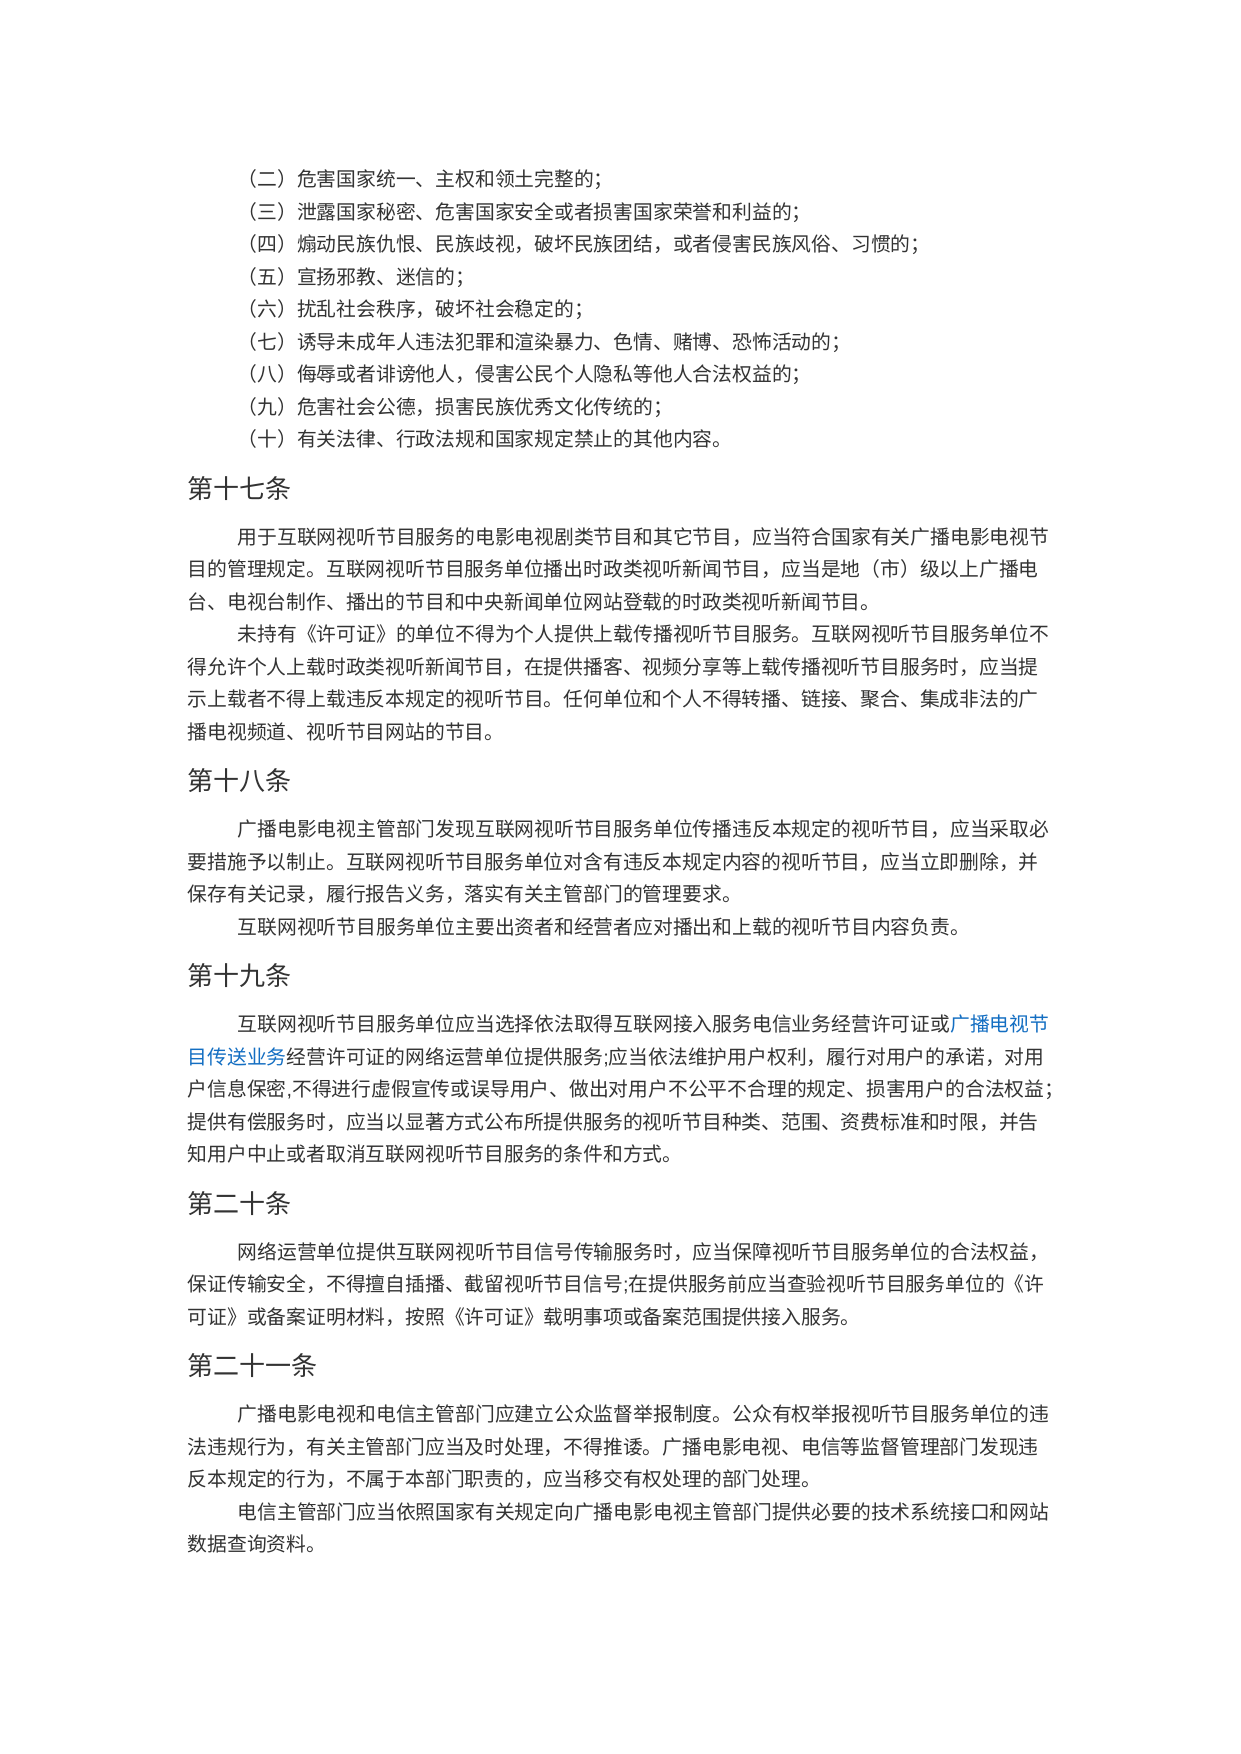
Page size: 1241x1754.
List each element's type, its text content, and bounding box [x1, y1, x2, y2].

text （九）危害社会公德，损害民族优秀文化传统的； [187, 389, 1053, 422]
text 互联网视听节目服务单位应当选择依法取得互联网接入服务电信业务经营许可证或广播电视节目传送业务经营许可证的网络运营单位提供服务;应当依法维护用户权利，履行对用户的承诺，对用户信息保密,不得进行虚假宣传或误导用户、做出对用户不公平不合理的规定、损害用户的合法权益；提供有偿服务时，应当以显著方式公布所提供服务的视听节目种类、范围、资费标准和时限，并告知用户中止或者取消互联网视听节目服务的条件和方式。 [187, 1007, 1053, 1169]
text 第十八条 [187, 747, 1053, 812]
text 第二十一条 [187, 1332, 1053, 1397]
text 电信主管部门应当依照国家有关规定向广播电影电视主管部门提供必要的技术系统接口和网站数据查询资料。 [187, 1494, 1053, 1559]
text （三）泄露国家秘密、危害国家安全或者损害国家荣誉和利益的； [187, 194, 1053, 227]
text （五）宣扬邪教、迷信的； [187, 259, 1053, 292]
text 互联网视听节目服务单位主要出资者和经营者应对播出和上载的视听节目内容负责。 [187, 909, 1053, 942]
text 未持有《许可证》的单位不得为个人提供上载传播视听节目服务。互联网视听节目服务单位不得允许个人上载时政类视听新闻节目，在提供播客、视频分享等上载传播视听节目服务时，应当提示上载者不得上载违反本规定的视听节目。任何单位和个人不得转播、链接、聚合、集成非法的广播电视频道、视听节目网站的节目。 [187, 617, 1053, 747]
text （六）扰乱社会秩序，破坏社会稳定的； [187, 292, 1053, 324]
text （七）诱导未成年人违法犯罪和渲染暴力、色情、赌博、恐怖活动的； [187, 324, 1053, 357]
text （二）危害国家统一、主权和领土完整的； [187, 162, 1053, 194]
text 第十七条 [187, 454, 1053, 519]
text 广播电影电视和电信主管部门应建立公众监督举报制度。公众有权举报视听节目服务单位的违法违规行为，有关主管部门应当及时处理，不得推诿。广播电影电视、电信等监督管理部门发现违反本规定的行为，不属于本部门职责的，应当移交有权处理的部门处理。 [187, 1397, 1053, 1494]
text 用于互联网视听节目服务的电影电视剧类节目和其它节目，应当符合国家有关广播电影电视节目的管理规定。互联网视听节目服务单位播出时政类视听新闻节目，应当是地（市）级以上广播电台、电视台制作、播出的节目和中央新闻单位网站登载的时政类视听新闻节目。 [187, 519, 1053, 617]
text 第十九条 [187, 942, 1053, 1007]
text 第二十条 [187, 1169, 1053, 1234]
text （八）侮辱或者诽谤他人，侵害公民个人隐私等他人合法权益的； [187, 357, 1053, 389]
text （十）有关法律、行政法规和国家规定禁止的其他内容。 [187, 422, 1053, 454]
text （四）煽动民族仇恨、民族歧视，破坏民族团结，或者侵害民族风俗、习惯的； [187, 227, 1053, 259]
text 网络运营单位提供互联网视听节目信号传输服务时，应当保障视听节目服务单位的合法权益，保证传输安全，不得擅自插播、截留视听节目信号;在提供服务前应当查验视听节目服务单位的《许可证》或备案证明材料，按照《许可证》载明事项或备案范围提供接入服务。 [187, 1234, 1053, 1332]
text 广播电影电视主管部门发现互联网视听节目服务单位传播违反本规定的视听节目，应当采取必要措施予以制止。互联网视听节目服务单位对含有违反本规定内容的视听节目，应当立即删除，并保存有关记录，履行报告义务，落实有关主管部门的管理要求。 [187, 812, 1053, 909]
